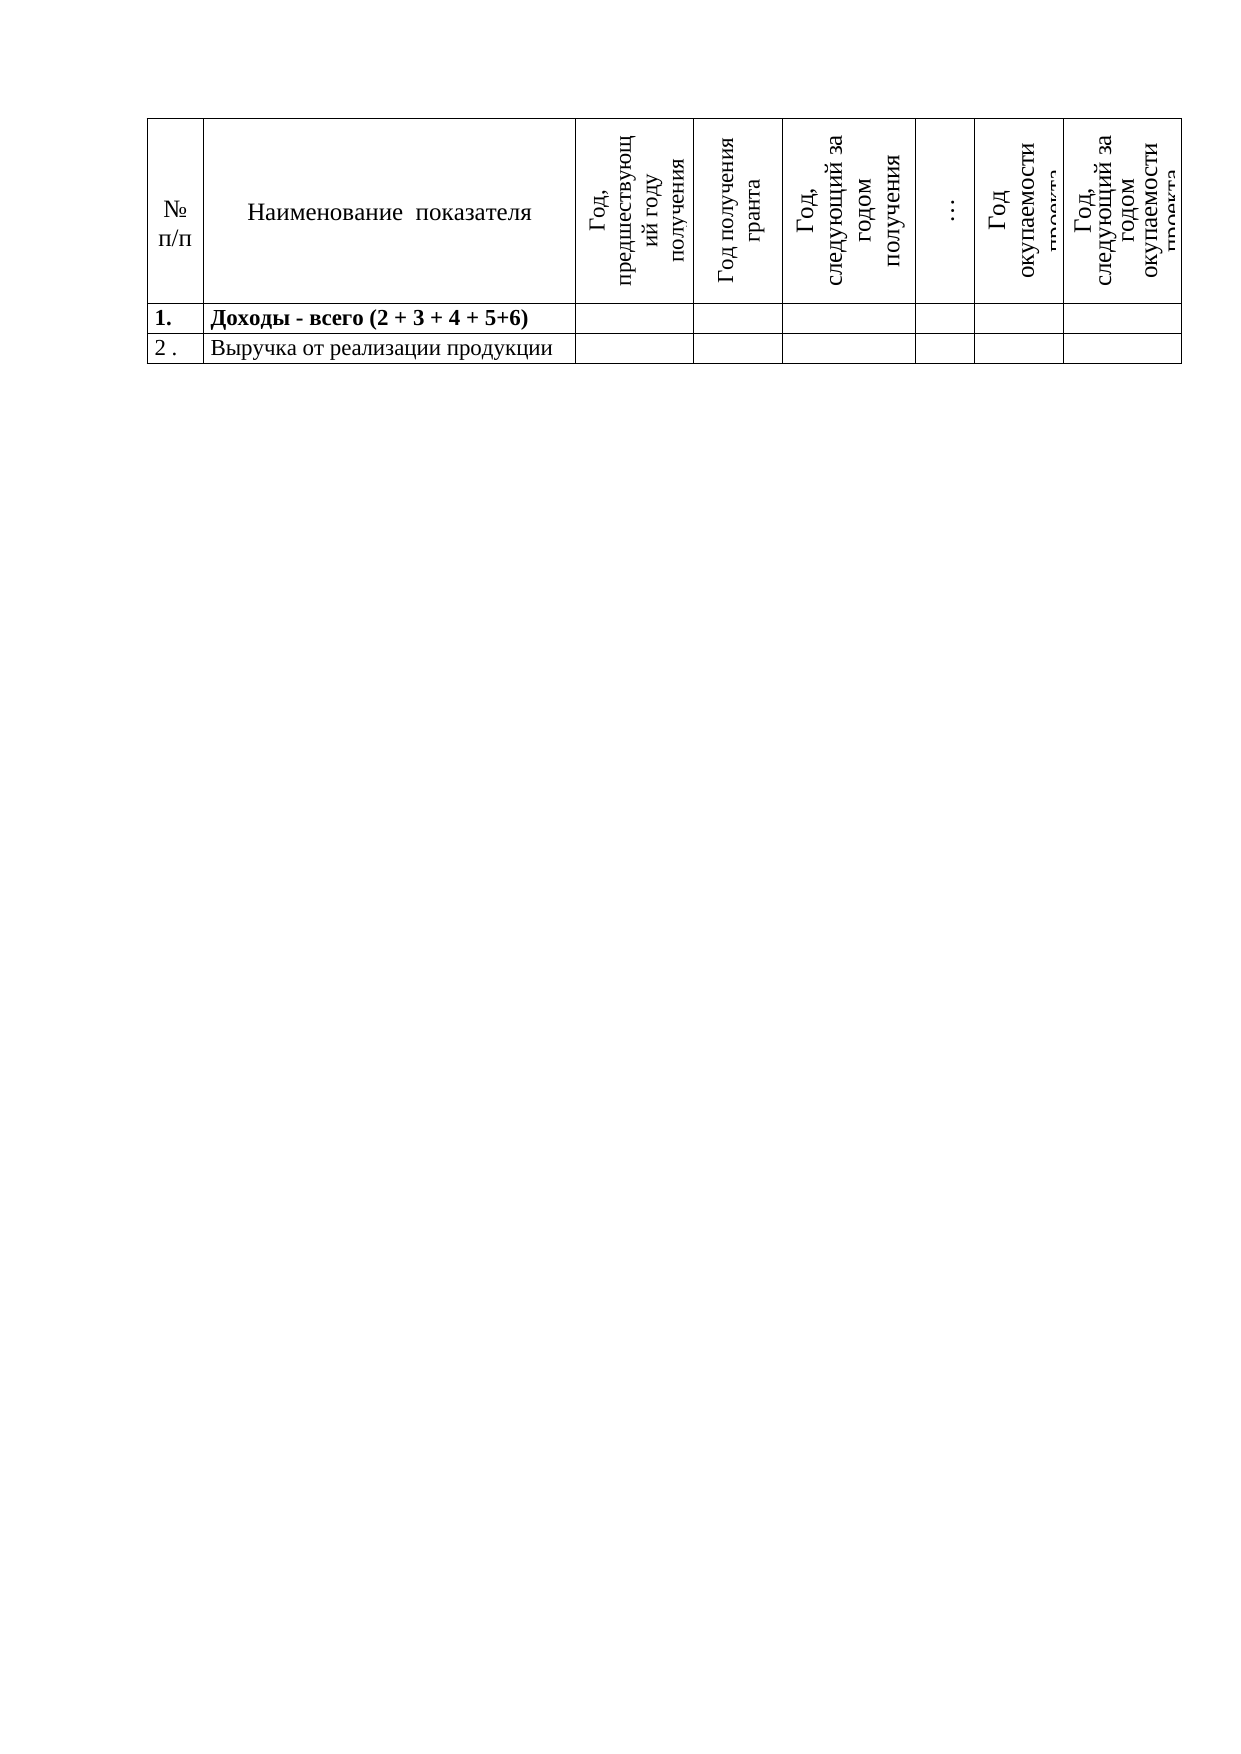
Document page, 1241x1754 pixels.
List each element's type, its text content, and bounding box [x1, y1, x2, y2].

table_cell [975, 304, 1063, 333]
table_cell [975, 334, 1063, 362]
table_header Год, предшествующий году получения гранта [576, 119, 693, 303]
table_header … [916, 119, 974, 303]
table_cell [576, 304, 693, 333]
table_cell [1064, 304, 1181, 333]
table_cell [694, 334, 782, 362]
table_cell 2 . [148, 334, 203, 362]
table_cell [694, 304, 782, 333]
table_cell Доходы - всего (2 + 3 + 4 + 5+6) [204, 304, 575, 333]
table_header № п/п [148, 119, 203, 303]
table_header Год, следующий за годом получения гранта [783, 119, 915, 303]
table_cell Выручка от реализации продукции [204, 334, 575, 362]
table_cell [783, 304, 915, 333]
table_cell [916, 334, 974, 362]
table_cell [783, 334, 915, 362]
table_header Наименование показателя [204, 119, 575, 303]
table_cell [576, 334, 693, 362]
table_cell 1. [148, 304, 203, 333]
table_cell [916, 304, 974, 333]
table_header Год, следующий за годом окупаемости проекта [1064, 119, 1181, 303]
table_header Год окупаемости проекта [975, 119, 1063, 303]
table_header Год получения гранта [694, 119, 782, 303]
table_cell [1064, 334, 1181, 362]
